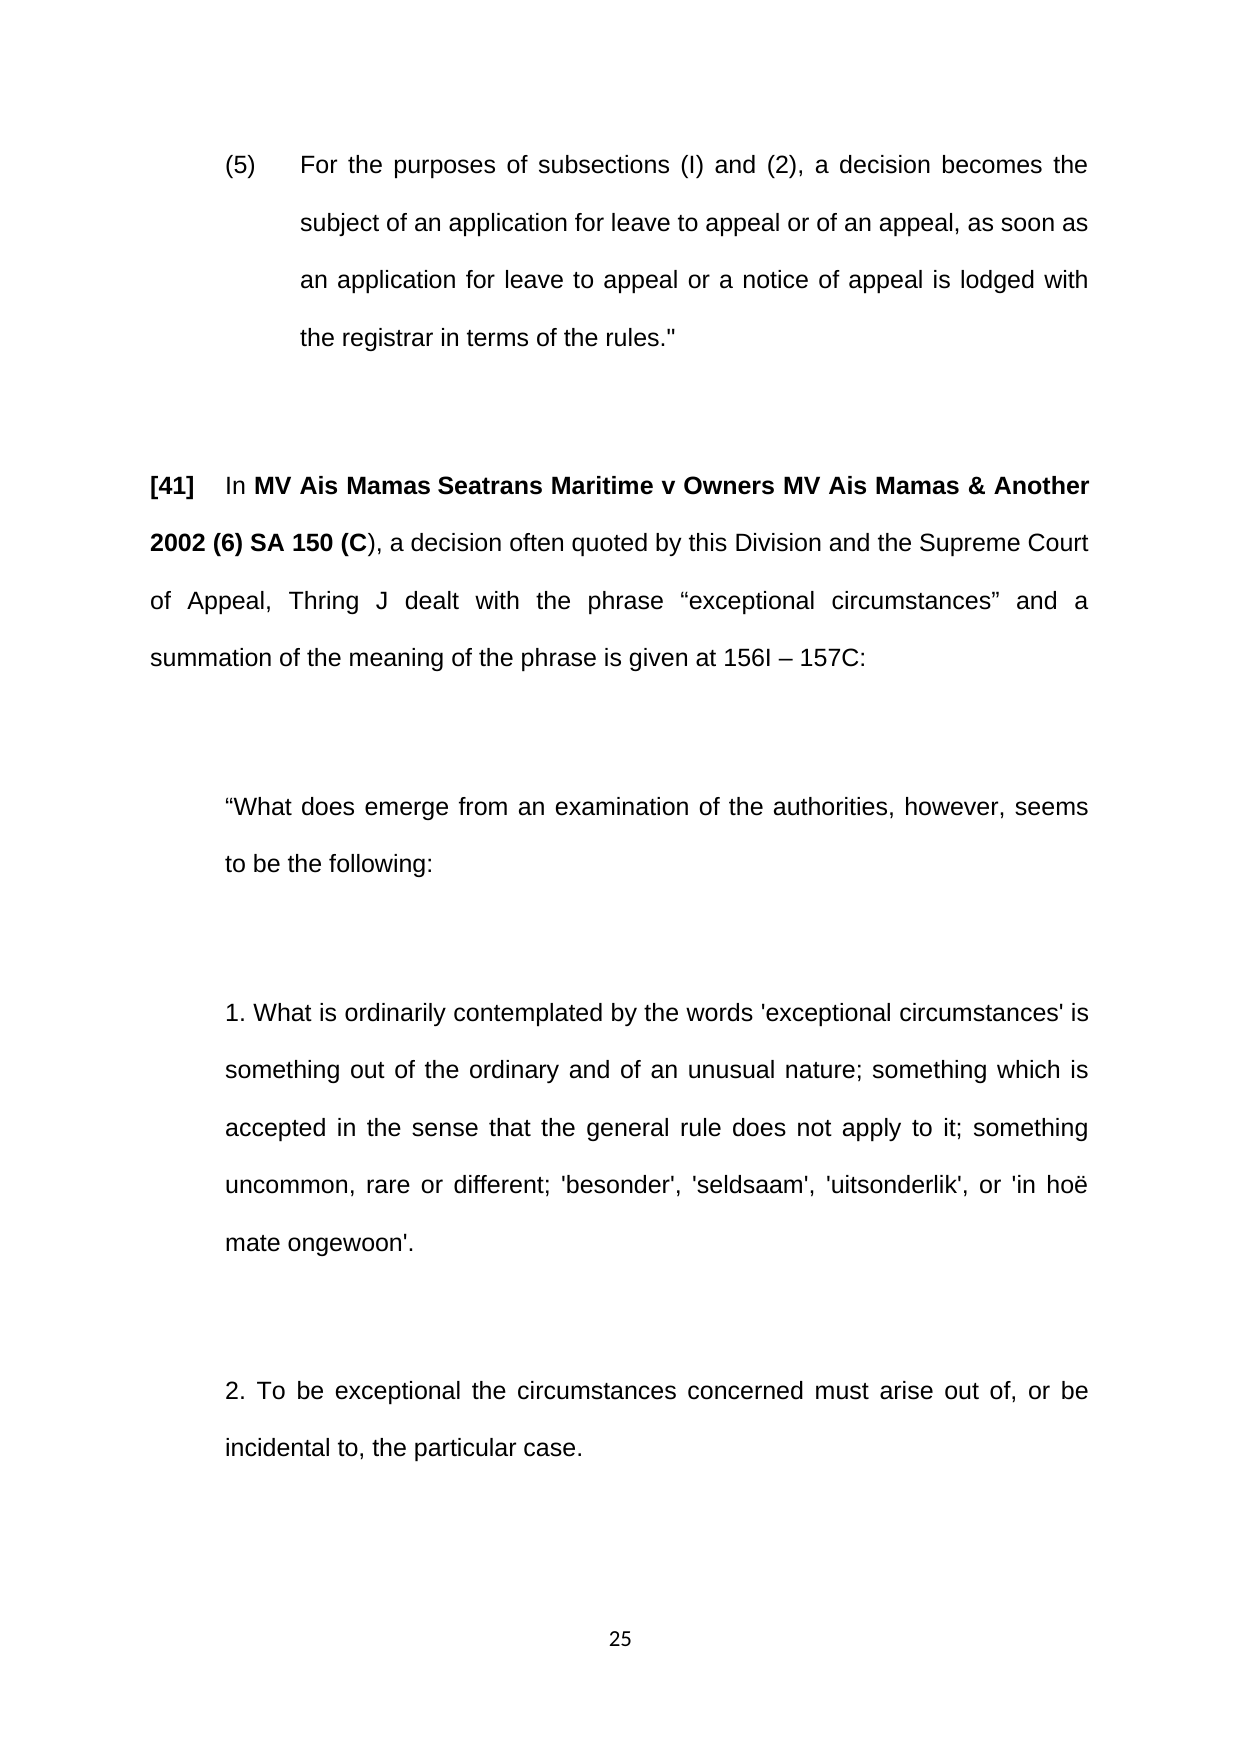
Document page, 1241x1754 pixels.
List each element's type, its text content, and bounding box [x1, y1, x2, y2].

text “What does emerge from an examination of the authorities, however, seems to be the following: [225, 792, 1090, 878]
text 1. What is ordinarily contemplated by the words 'exceptional circumstances' is something out of the ordinary and of an unusual nature; something which is accepted in the sense that the general rule does not apply to it; something uncommon, rare or different; 'besonder', 'seldsaam', 'uitsonderlik', or 'in hoë mate ongewoon'. [225, 997, 1090, 1256]
text 2. To be exceptional the circumstances concerned must arise out of, or be incidental to, the particular case. [225, 1376, 1090, 1462]
text [41] In MV Ais Mamas Seatrans Maritime v Owners MV Ais Mamas & Another 2002 (6) SA 150 (C), a decision often quoted by this Division and the Supreme Court of Appeal, Thring J dealt with the phrase “exceptional circumstances” and a summation of the meaning of the phrase is given at 156I – 157C: [150, 471, 1090, 672]
text (5) For the purposes of subsections (I) and (2), a decision becomes the subject of an application for leave to appeal or of an appeal, as soon as an application for leave to appeal or a notice of appeal is lodged with the registrar in terms of the rules." [225, 150, 1090, 351]
